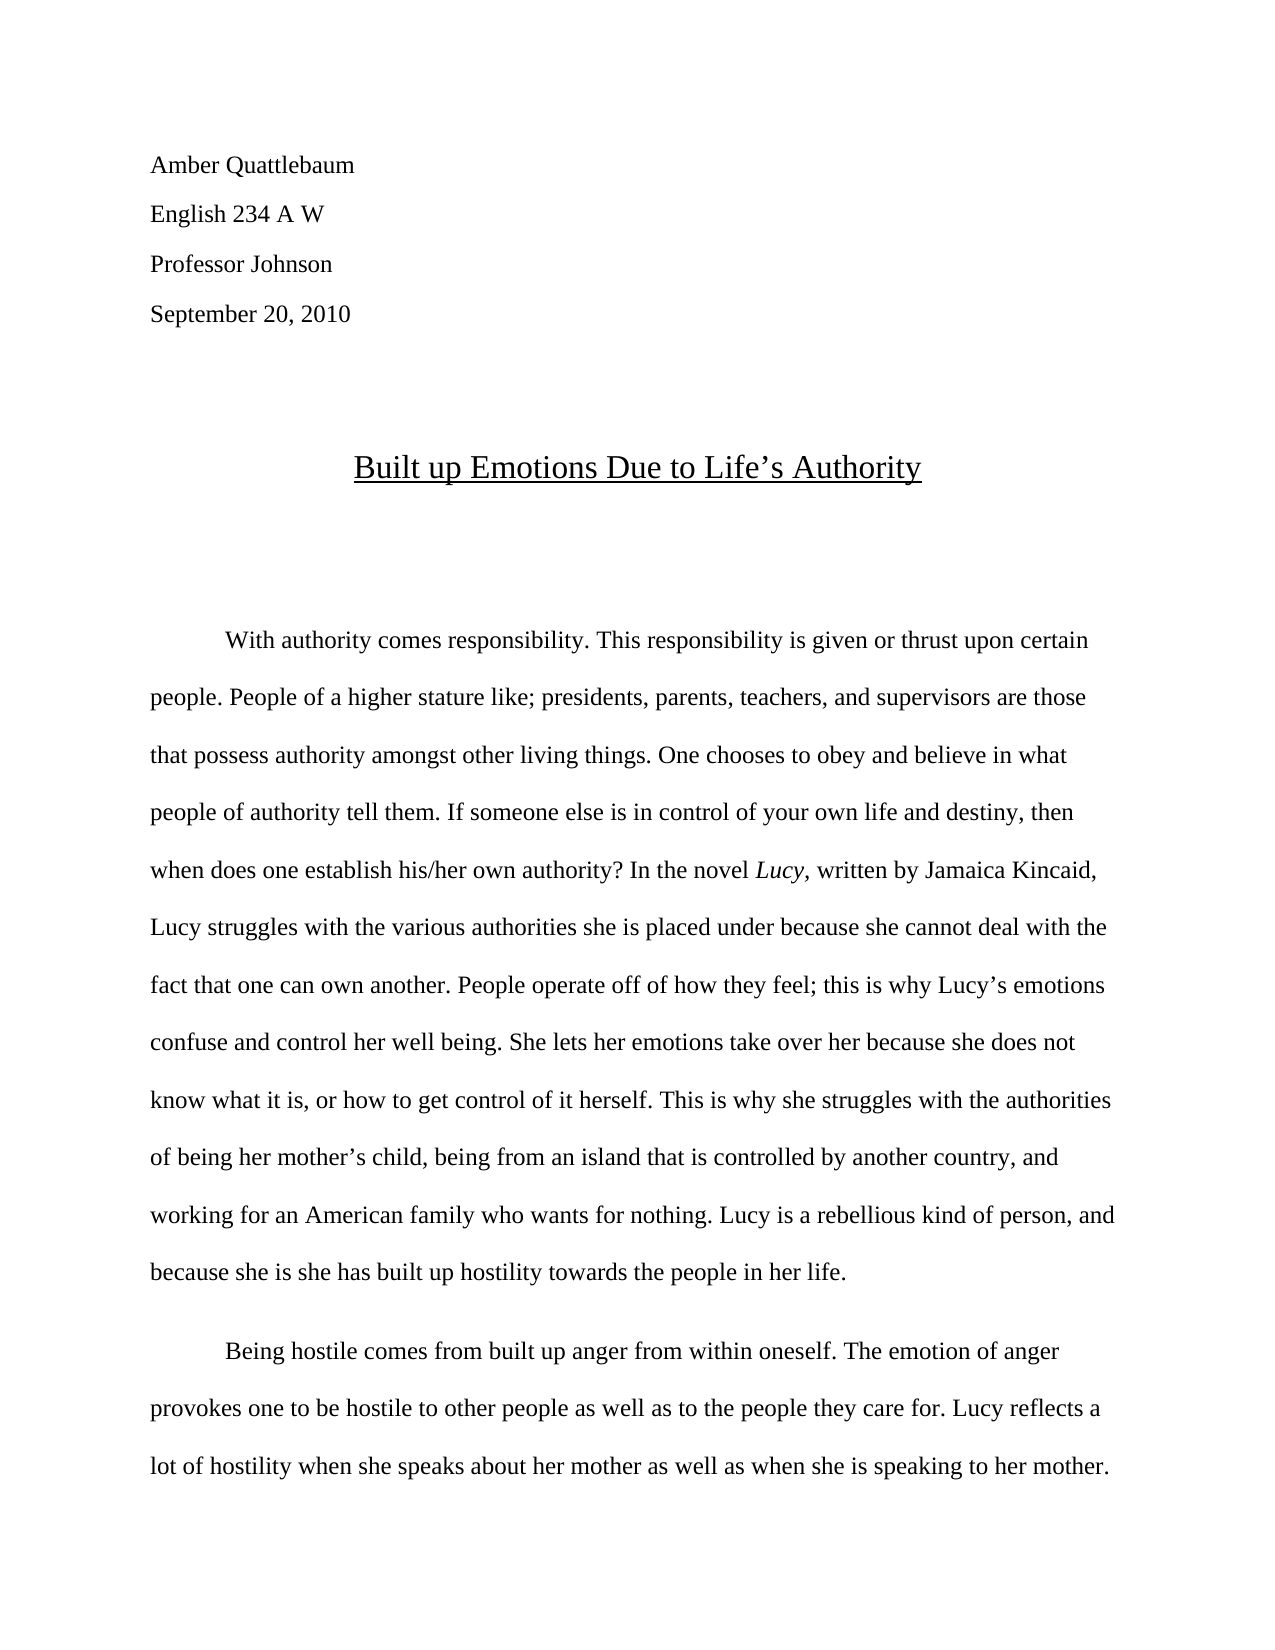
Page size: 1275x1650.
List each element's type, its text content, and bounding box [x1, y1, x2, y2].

text English 234 A W [150, 199, 1125, 228]
text Amber Quattlebaum [150, 150, 1125, 179]
text With authority comes responsibility. This responsibility is given or thrust upon certain people. People of a higher stature like; presidents, parents, teachers, and supervisors are those that possess authority amongst other living things. One chooses to obey and believe in what people of authority tell them. If someone else is in control of your own life and destiny, then when does one establish his/her own authority? In the novel Lucy, written by Jamaica Kincaid, Lucy struggles with the various authorities she is placed under because she cannot deal with the fact that one can own another. People operate off of how they feel; this is why Lucy’s emotions confuse and control her well being. She lets her emotions take over her because she does not know what it is, or how to get control of it herself. This is why she struggles with the authorities of being her mother’s child, being from an island that is controlled by another country, and working for an American family who wants for nothing. Lucy is a rebellious kind of person, and because she is she has built up hostility towards the people in her life. [150, 625, 1125, 1286]
text Professor Johnson [150, 249, 1125, 278]
text September 20, 2010 [150, 299, 1125, 327]
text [150, 1336, 1125, 1479]
text Built up Emotions Due to Life’s Authority [150, 447, 1125, 486]
